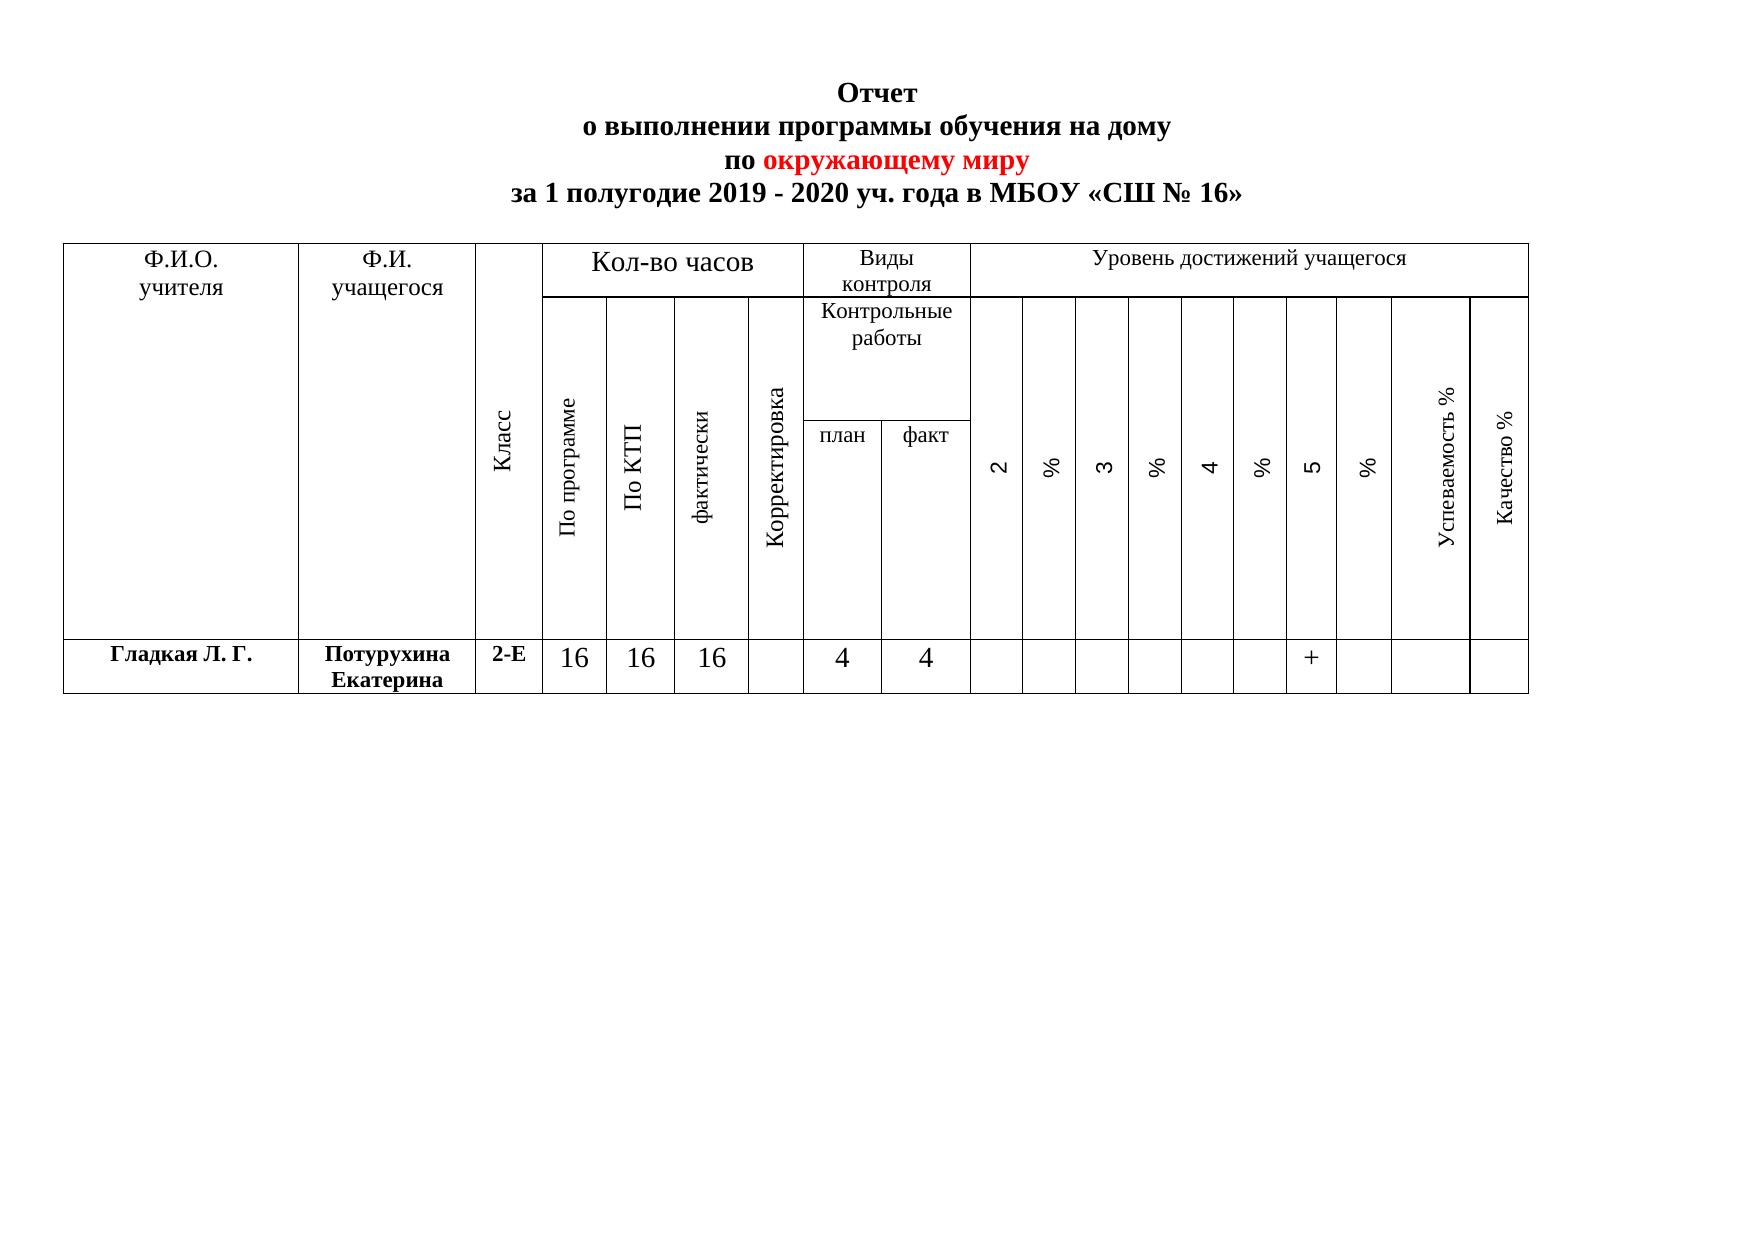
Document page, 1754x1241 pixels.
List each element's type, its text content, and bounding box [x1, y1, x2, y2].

table_cell % [1234, 298, 1286, 639]
table_cell 4 [1182, 298, 1233, 639]
table_cell + [1287, 640, 1336, 692]
text о выполнении программы обучения на дому [75, 108, 1679, 142]
table_cell 16 [675, 640, 748, 692]
table_cell [1129, 640, 1181, 692]
table_cell [1234, 640, 1286, 692]
table_cell план [804, 421, 881, 639]
table_cell [1023, 640, 1075, 692]
table_cell [749, 640, 803, 692]
text по окружающему миру [75, 142, 1679, 176]
table_cell 16 [543, 640, 606, 692]
table_cell % [1023, 298, 1075, 639]
table_cell 4 [882, 640, 970, 692]
table_cell 2 [971, 298, 1022, 639]
table_cell [1076, 640, 1128, 692]
table_header Виды контроля [804, 244, 970, 296]
table_cell 3 [1076, 298, 1128, 639]
table_cell 5 [1287, 298, 1336, 639]
table_cell [971, 640, 1022, 692]
table_header Ф.И.О. учителя [64, 244, 298, 639]
table_cell [1392, 640, 1469, 692]
table_cell По КТП [607, 298, 674, 639]
table_cell 2-Е [476, 640, 542, 692]
table_cell Контрольные работы [804, 298, 970, 420]
table_cell Успеваемость % [1392, 298, 1469, 639]
table_cell 16 [607, 640, 674, 692]
table_cell факт [882, 421, 970, 639]
text за 1 полугодие 2019 - 2020 уч. года в МБОУ «СШ № 16» [75, 176, 1679, 209]
table_header Класс [476, 244, 542, 639]
table_header Ф.И. учащегося [299, 244, 475, 639]
table_cell % [1129, 298, 1181, 639]
table_cell Гладкая Л. Г. [64, 640, 298, 692]
table_cell фактически [675, 298, 748, 639]
table_cell 4 [804, 640, 881, 692]
text Отчет [75, 75, 1679, 108]
table_cell По программе [543, 298, 606, 639]
table_cell [1337, 640, 1391, 692]
table_cell Корректировка [749, 298, 803, 639]
table_cell Качество % [1471, 298, 1528, 639]
table_cell [1471, 640, 1528, 692]
table_cell [1182, 640, 1233, 692]
table_header Уровень достижений учащегося [971, 244, 1528, 296]
table_cell % [1337, 298, 1391, 639]
table_cell Потурухина Екатерина [299, 640, 475, 692]
table_header Кол-во часов [543, 244, 803, 296]
